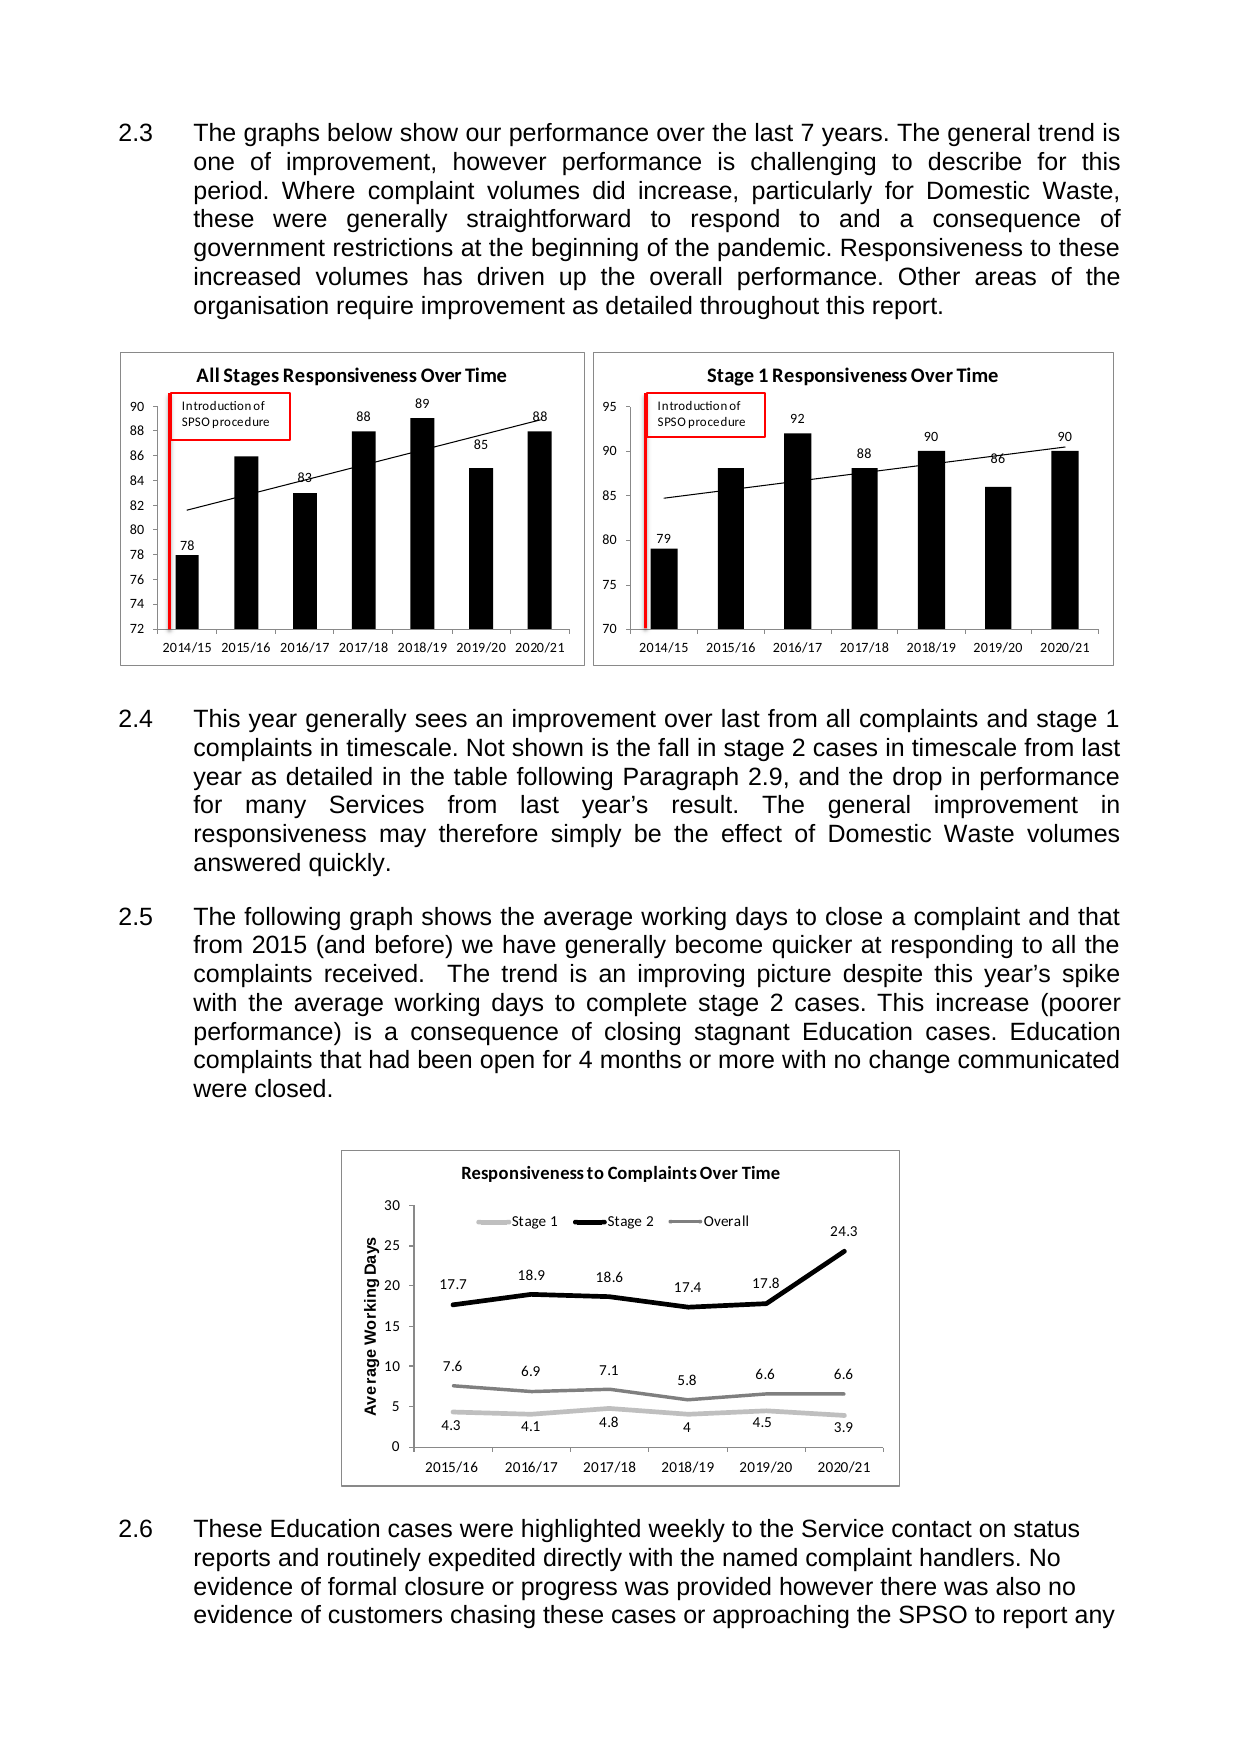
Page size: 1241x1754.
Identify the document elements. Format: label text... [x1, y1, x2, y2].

text 2.3 The graphs below show our performance over the last 7 years. The general trend is one of improvement, however performance is challenging to describe for this period. Where complaint volumes did increase, particularly for Domestic Waste, these were generally straightforward to respond to and a consequence of government restrictions at the beginning of the pandemic. Responsiveness to these increased volumes has driven up the overall performance. Other areas of the organisation require improvement as detailed throughout this report. [118, 118, 1122, 319]
text 2.4 This year generally sees an improvement over last from all complaints and stage 1 complaints in timescale. Not shown is the fall in stage 2 cases in timescale from last year as detailed in the table following Paragraph 2.9, and the drop in performance for many Services from last year’s result. The general improvement in responsiveness may therefore simply be the effect of Domestic Waste volumes answered quickly. [118, 704, 1122, 877]
text 2.5 The following graph shows the average working days to close a complaint and that from 2015 (and before) we have generally become quicker at responding to all the complaints received. The trend is an improving picture despite this year’s spike with the average working days to complete stage 2 cases. This increase (poorer performance) is a consequence of closing stagnant Education cases. Education complaints that had been open for 4 months or more with no change communicated were closed. [118, 902, 1122, 1103]
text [118, 1514, 1122, 1629]
